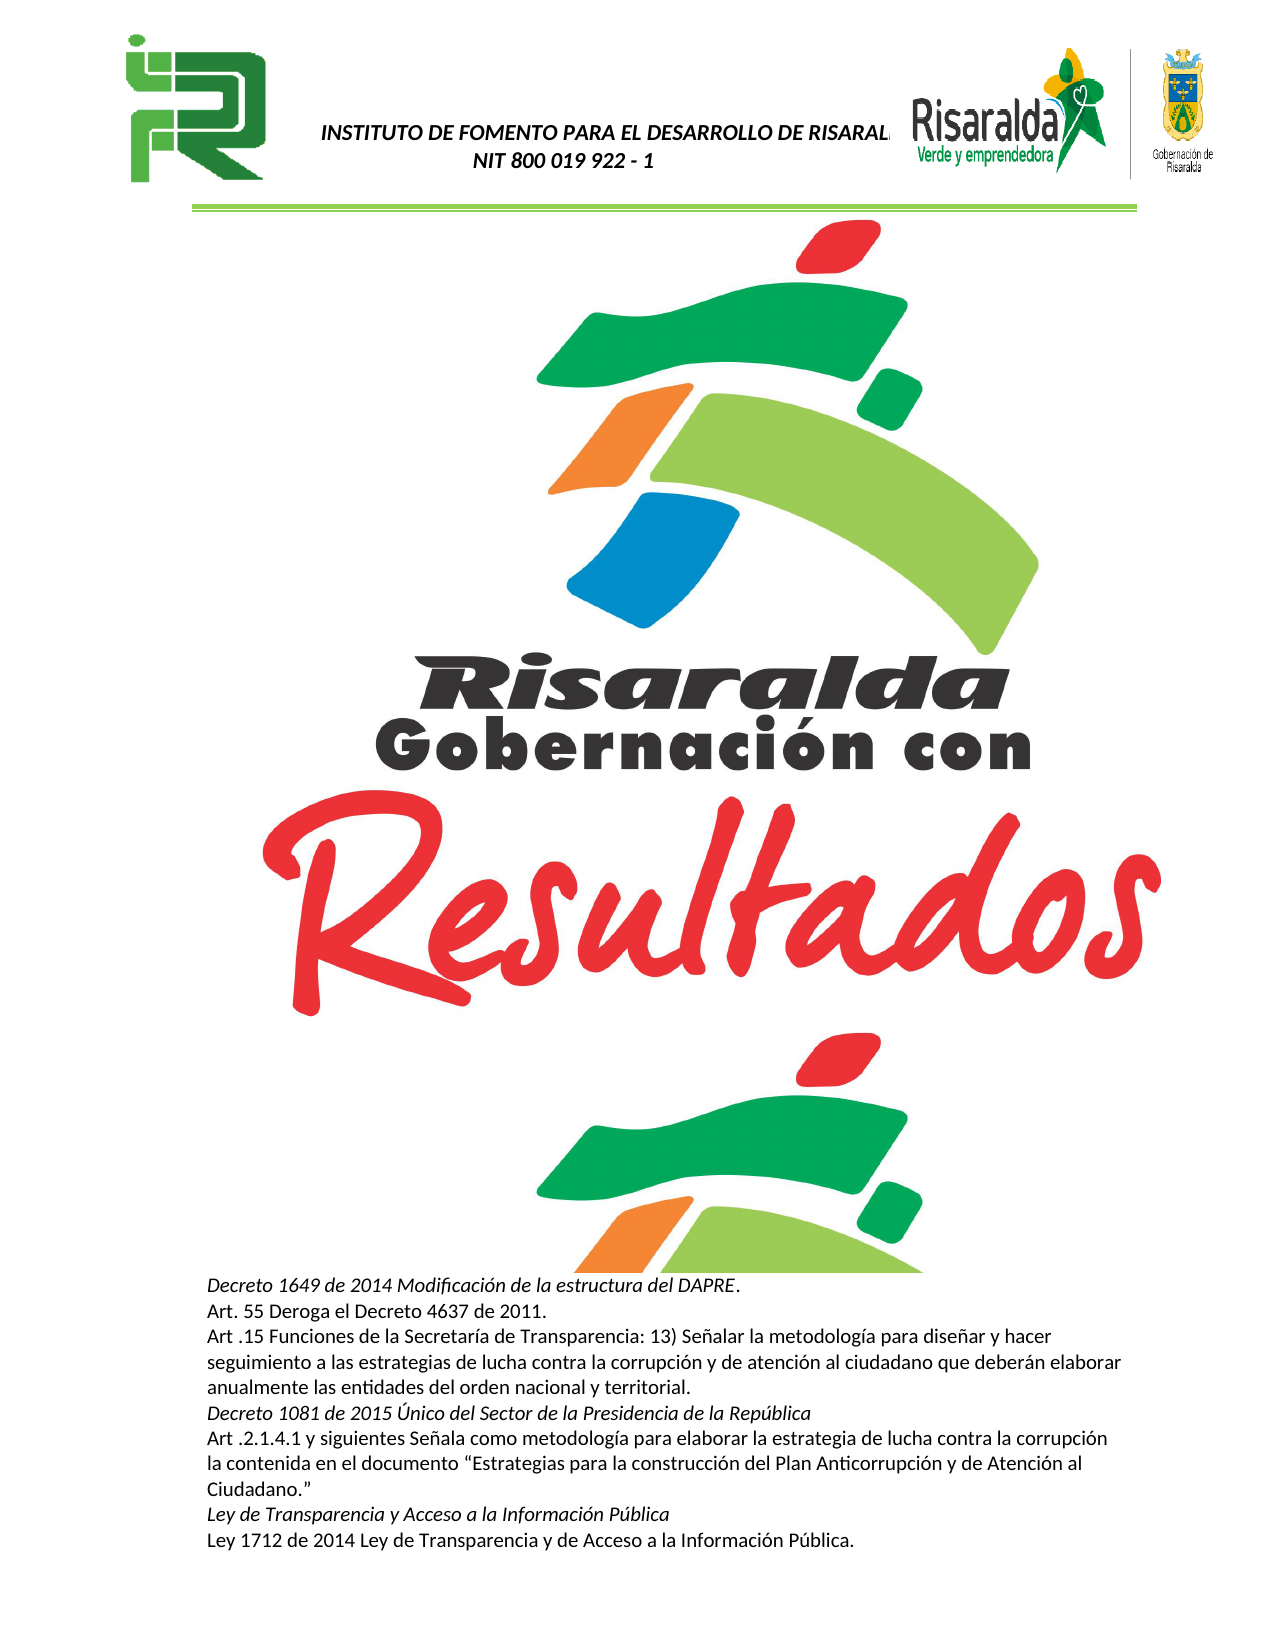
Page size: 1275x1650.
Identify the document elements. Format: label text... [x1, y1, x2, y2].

picture [118, 31, 269, 185]
text Decreto 1081 de 2015 Único del Sector de la Presidencia de la República [207, 1400, 1127, 1425]
picture [889, 31, 1032, 194]
text Ley de Transparencia y Acceso a la Información Pública [207, 1501, 1127, 1527]
text Decreto 1649 de 2014 Modificación de la estructura del DAPRE. [207, 1273, 1127, 1298]
text Art .15 Funciones de la Secretaría de Transparencia: 13) Señalar la metodología para diseñar y hacer seguimiento a las estrategias de lucha contra la corrupción y de atención al ciudadano que deberán elaborar anualmente las entidades del orden nacional y territorial. [207, 1323, 1127, 1400]
text Art. 55 Deroga el Decreto 4637 de 2011. [207, 1298, 1127, 1323]
text Ley 1712 de 2014 Ley de Transparencia y de Acceso a la Información Pública. [207, 1527, 1127, 1552]
text Art .2.1.4.1 y siguientes Señala como metodología para elaborar la estrategia de lucha contra la corrupción la contenida en el documento “Estrategias para la construcción del Plan Anticorrupción y de Atención al Ciudadano.” [207, 1425, 1127, 1501]
picture [251, 212, 1173, 1273]
